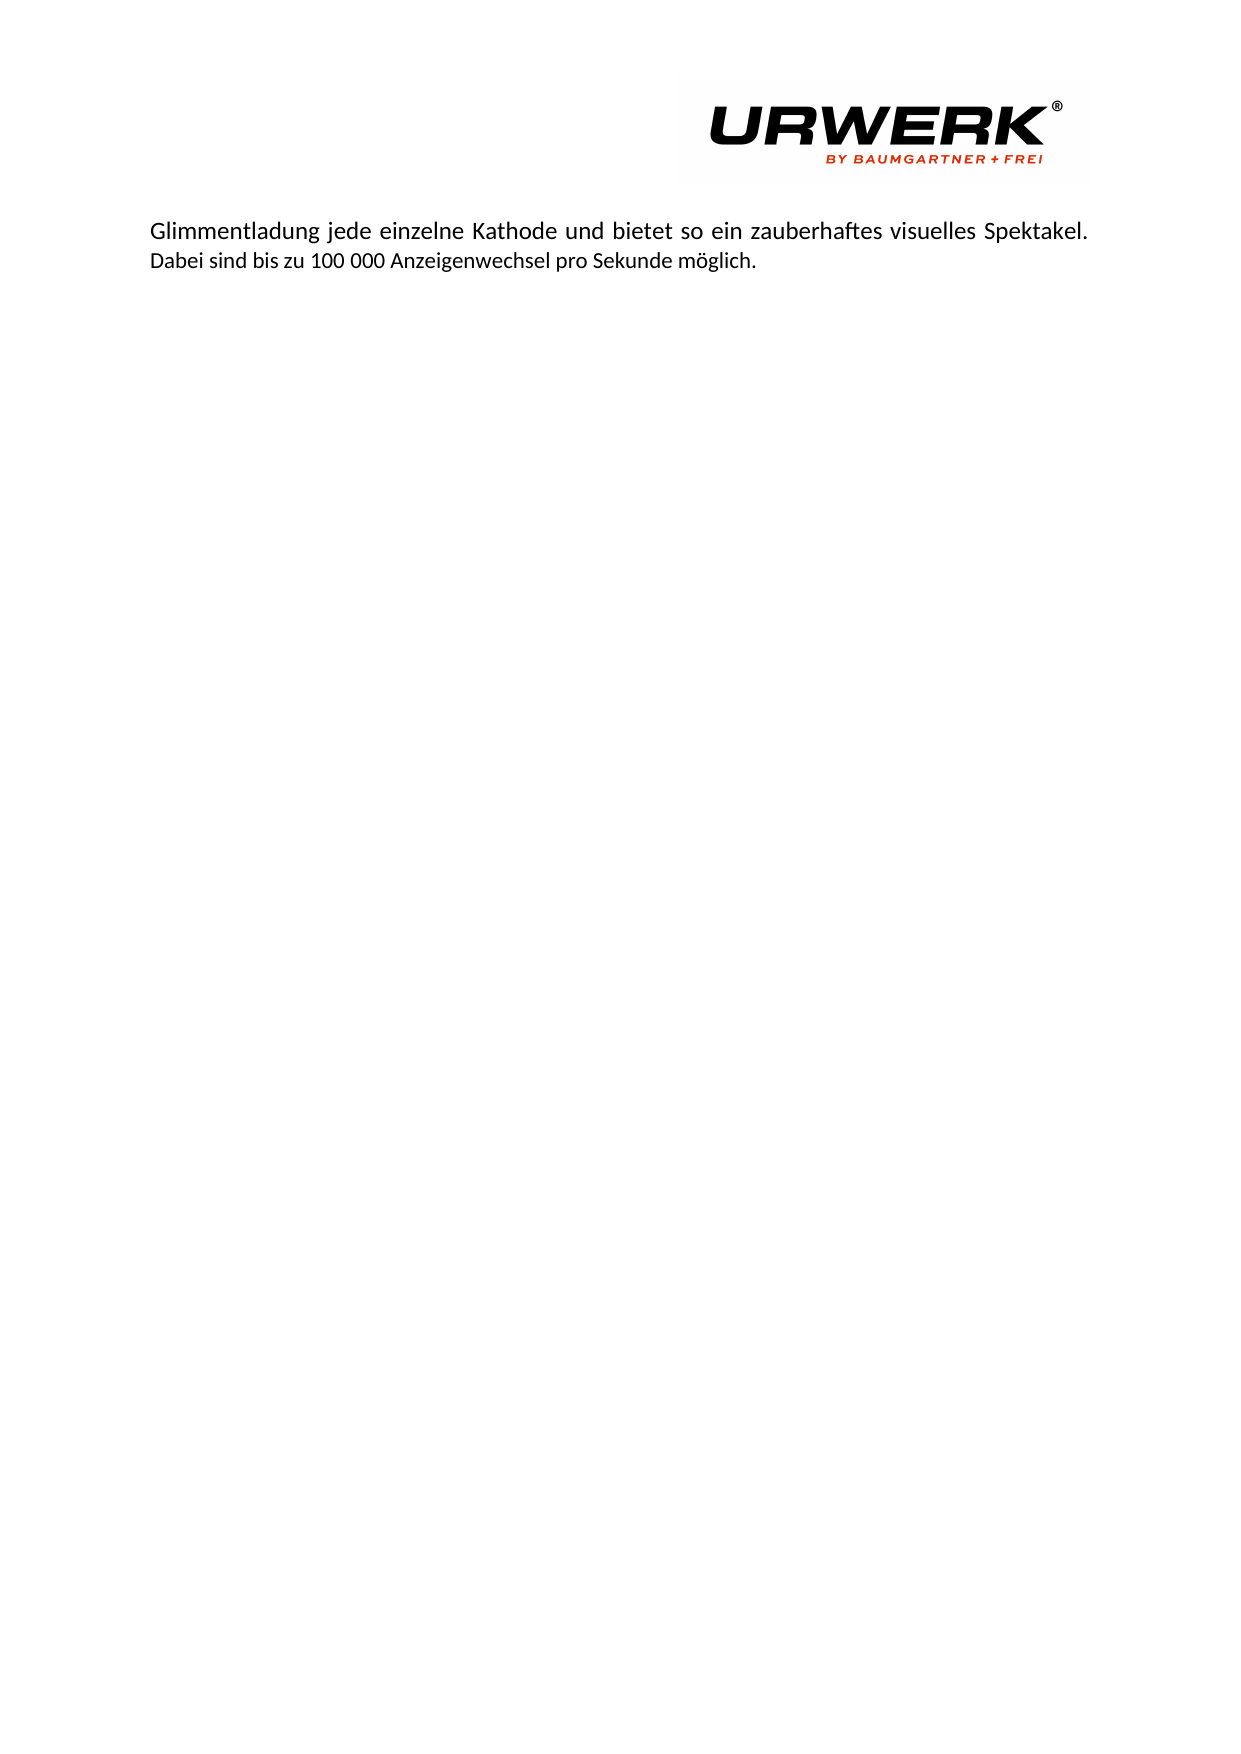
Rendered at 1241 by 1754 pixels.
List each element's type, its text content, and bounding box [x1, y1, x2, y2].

picture [676, 75, 1091, 188]
